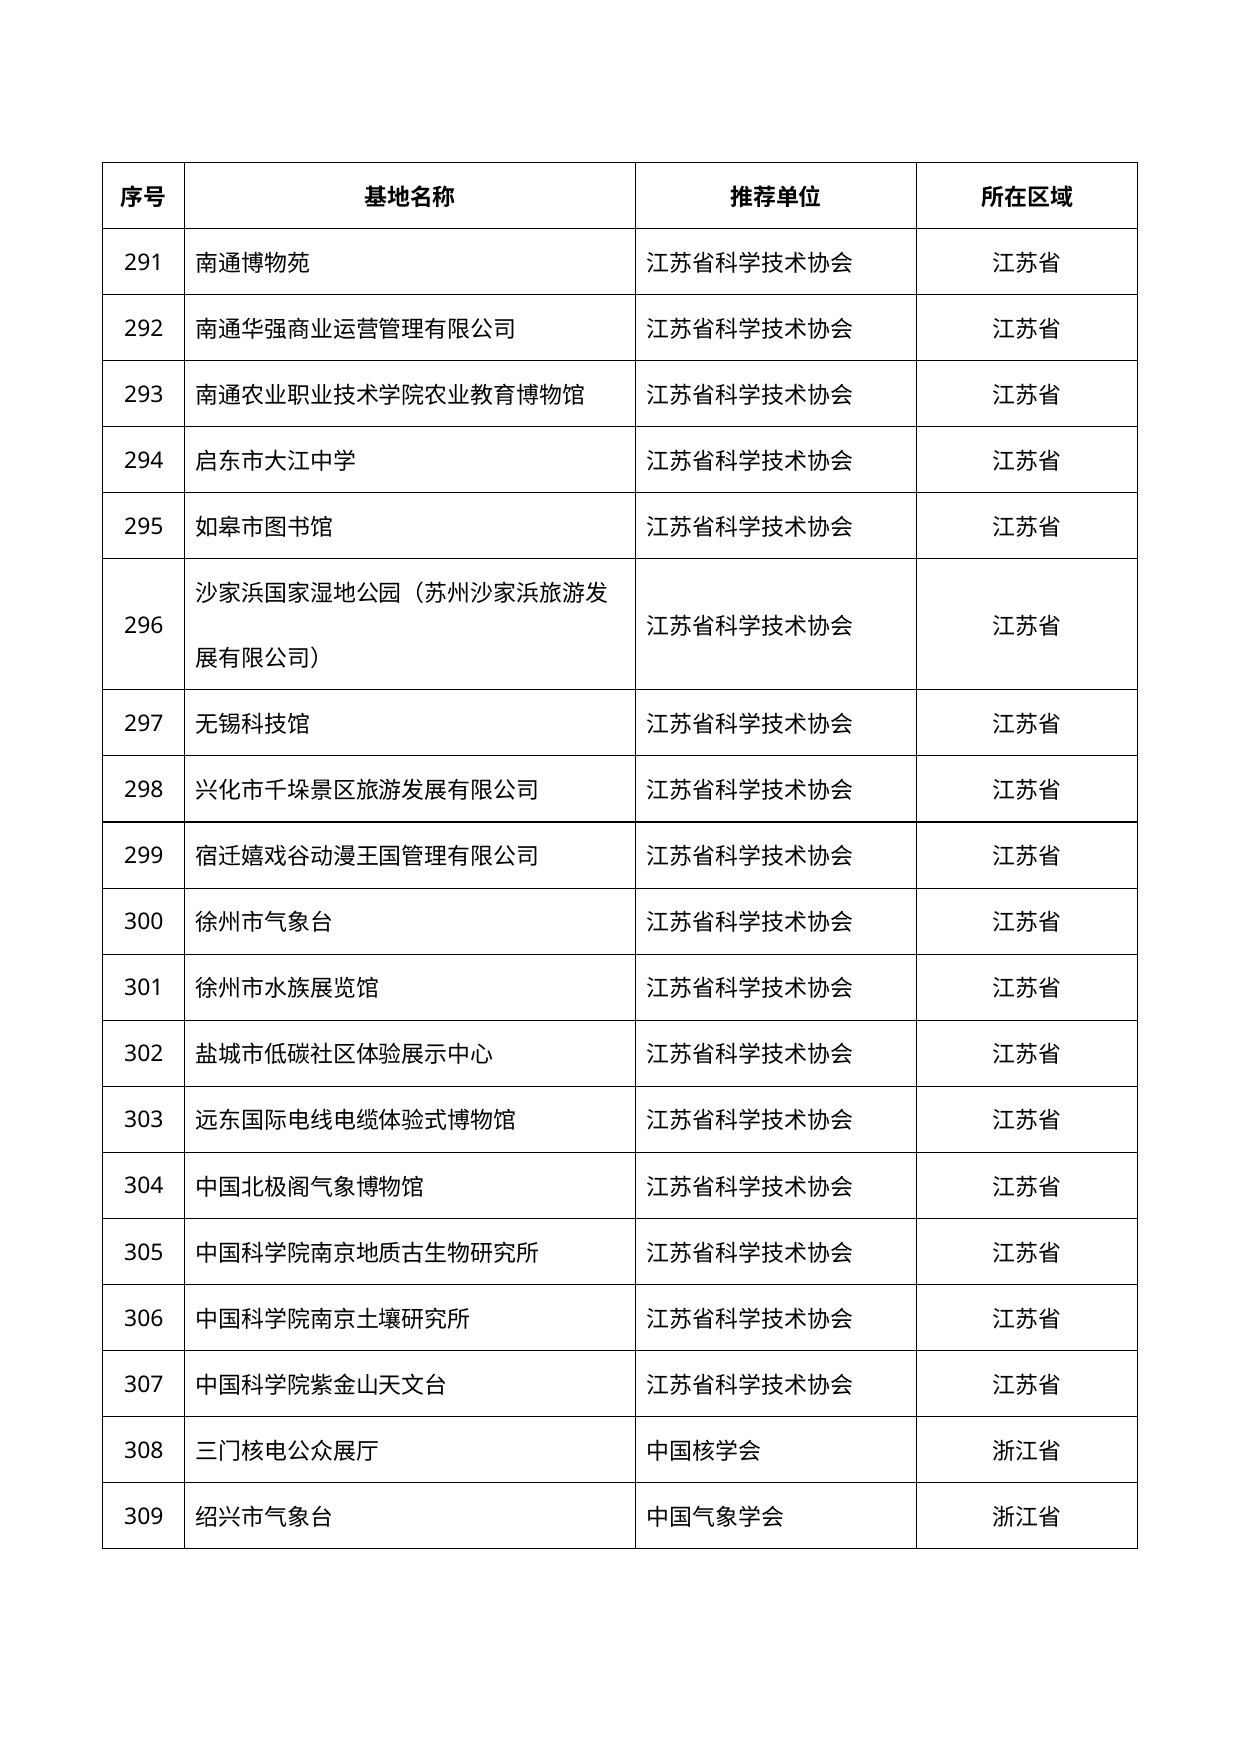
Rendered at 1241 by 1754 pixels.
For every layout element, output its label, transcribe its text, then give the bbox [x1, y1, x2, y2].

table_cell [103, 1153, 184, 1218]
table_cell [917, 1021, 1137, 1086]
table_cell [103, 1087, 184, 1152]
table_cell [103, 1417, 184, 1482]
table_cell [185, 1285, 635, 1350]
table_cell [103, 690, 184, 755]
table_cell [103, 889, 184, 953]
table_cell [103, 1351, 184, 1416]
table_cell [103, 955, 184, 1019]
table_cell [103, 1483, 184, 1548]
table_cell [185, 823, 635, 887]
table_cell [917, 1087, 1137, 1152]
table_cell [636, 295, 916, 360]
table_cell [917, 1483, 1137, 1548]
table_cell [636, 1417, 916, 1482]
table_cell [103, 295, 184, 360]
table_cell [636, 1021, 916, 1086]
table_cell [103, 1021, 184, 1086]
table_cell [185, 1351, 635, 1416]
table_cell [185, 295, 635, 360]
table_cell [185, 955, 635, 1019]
table_header 所在区域 [917, 163, 1137, 228]
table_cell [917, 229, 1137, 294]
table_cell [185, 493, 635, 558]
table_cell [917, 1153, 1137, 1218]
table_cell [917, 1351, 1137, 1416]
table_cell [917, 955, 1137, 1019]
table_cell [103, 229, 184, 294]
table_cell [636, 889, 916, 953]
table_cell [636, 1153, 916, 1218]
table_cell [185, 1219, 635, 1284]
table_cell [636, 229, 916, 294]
table_header 推荐单位 [636, 163, 916, 228]
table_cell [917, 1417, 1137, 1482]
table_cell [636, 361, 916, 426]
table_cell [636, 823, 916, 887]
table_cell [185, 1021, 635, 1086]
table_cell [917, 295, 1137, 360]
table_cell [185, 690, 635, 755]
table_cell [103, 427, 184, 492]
table_header 基地名称 [185, 163, 635, 228]
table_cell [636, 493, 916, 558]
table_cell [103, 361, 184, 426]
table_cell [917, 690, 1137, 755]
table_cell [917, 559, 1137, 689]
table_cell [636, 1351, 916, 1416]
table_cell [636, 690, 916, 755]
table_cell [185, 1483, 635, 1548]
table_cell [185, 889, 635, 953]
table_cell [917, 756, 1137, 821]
table_header 序号 [103, 163, 184, 228]
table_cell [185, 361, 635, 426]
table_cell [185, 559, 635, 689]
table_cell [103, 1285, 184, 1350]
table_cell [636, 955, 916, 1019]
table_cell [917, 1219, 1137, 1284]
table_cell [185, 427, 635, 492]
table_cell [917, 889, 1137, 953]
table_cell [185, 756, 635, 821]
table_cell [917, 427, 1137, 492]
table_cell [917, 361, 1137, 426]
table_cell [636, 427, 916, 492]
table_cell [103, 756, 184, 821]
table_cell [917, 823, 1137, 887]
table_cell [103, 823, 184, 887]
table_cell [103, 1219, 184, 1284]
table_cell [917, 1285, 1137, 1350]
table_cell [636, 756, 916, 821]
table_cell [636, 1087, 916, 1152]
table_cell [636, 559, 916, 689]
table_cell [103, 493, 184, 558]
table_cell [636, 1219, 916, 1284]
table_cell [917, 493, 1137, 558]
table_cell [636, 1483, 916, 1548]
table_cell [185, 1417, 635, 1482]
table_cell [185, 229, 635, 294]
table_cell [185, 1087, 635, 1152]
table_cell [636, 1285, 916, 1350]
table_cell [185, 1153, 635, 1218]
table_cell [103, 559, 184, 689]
